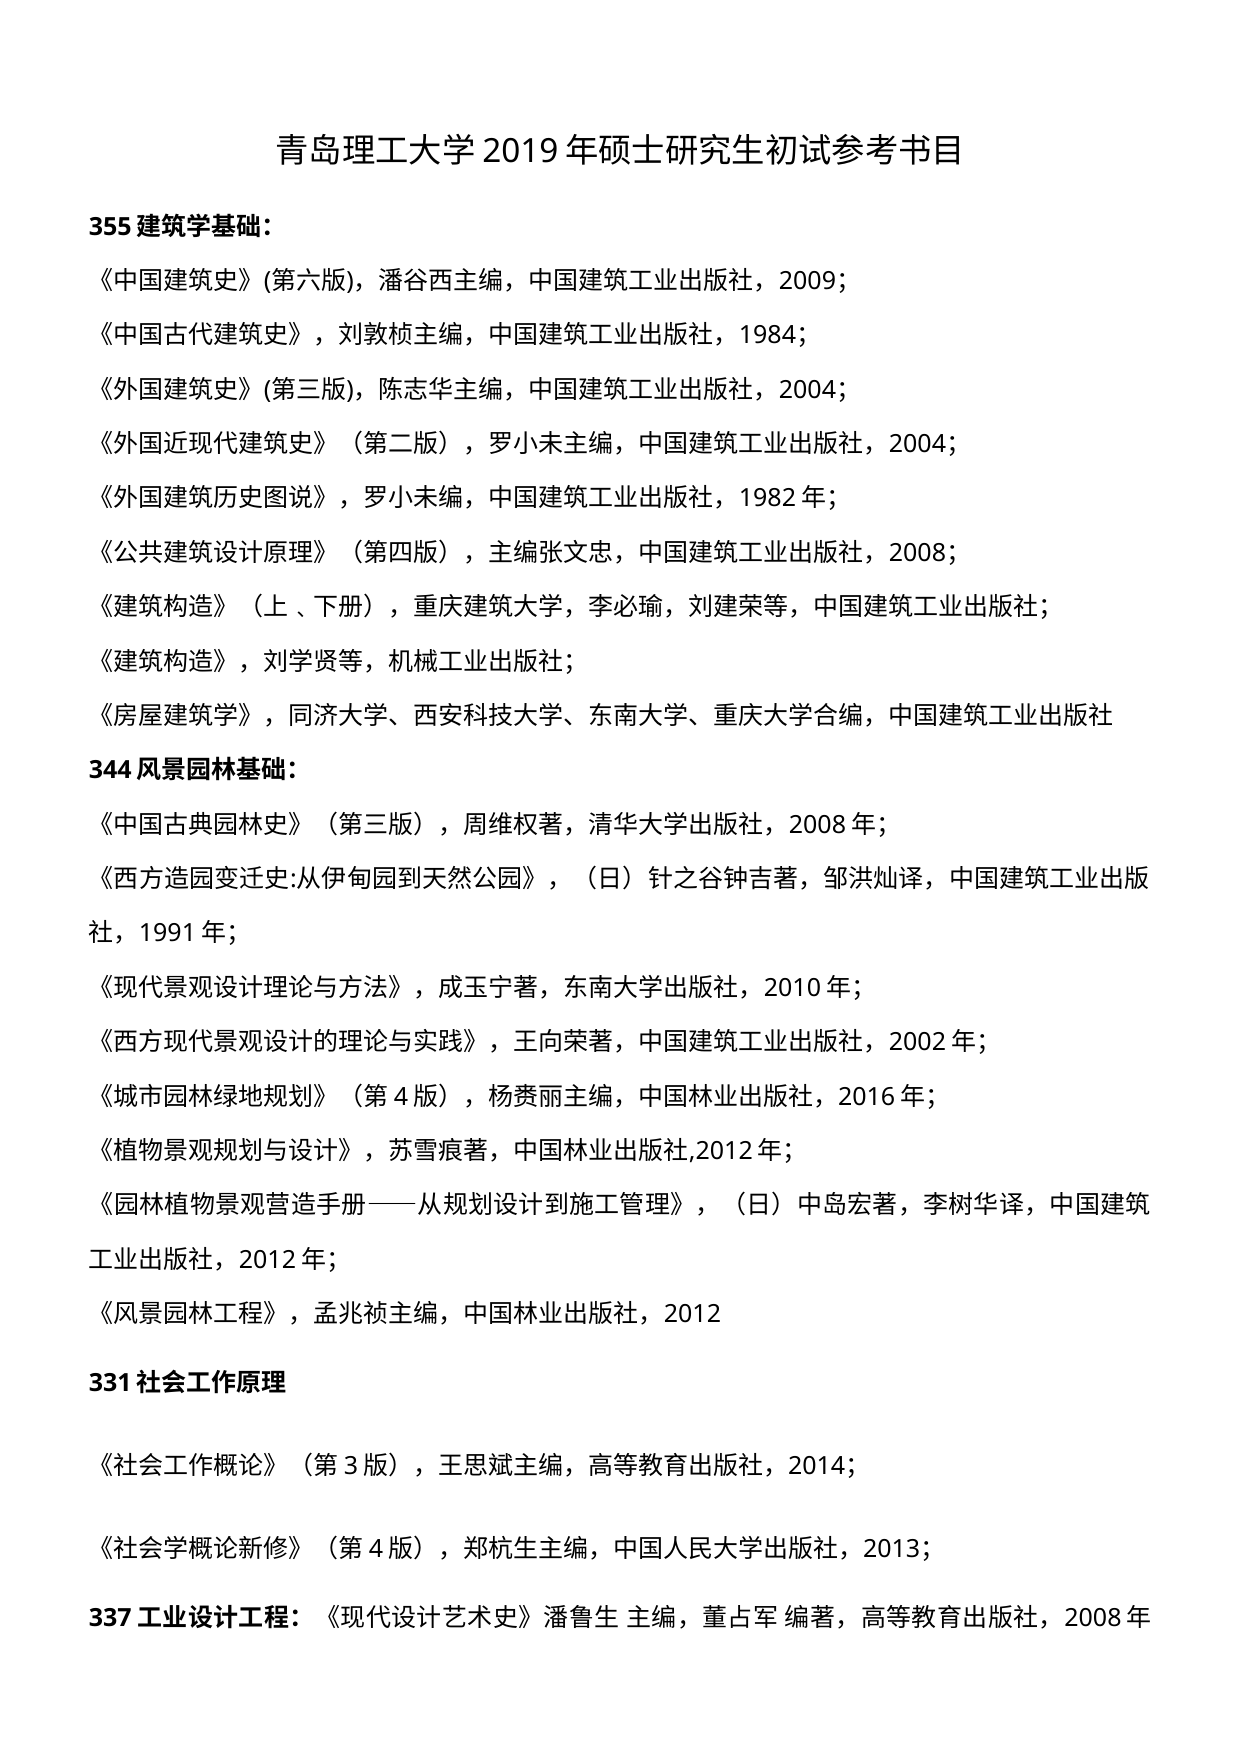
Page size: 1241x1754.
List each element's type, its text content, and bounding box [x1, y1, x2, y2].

text 《城市园林绿地规划》（第4版），杨赉丽主编，中国林业出版社，2016年； [89, 1076, 1152, 1112]
text 《中国古代建筑史》，刘敦桢主编，中国建筑工业出版社，1984； [89, 315, 1152, 351]
text 《公共建筑设计原理》（第四版），主编张文忠，中国建筑工业出版社，2008； [89, 532, 1152, 568]
text 《外国近现代建筑史》（第二版），罗小未主编，中国建筑工业出版社，2004； [89, 423, 1152, 460]
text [89, 1597, 1152, 1633]
text 《园林植物景观营造手册——从规划设计到施工管理》，（日）中岛宏著，李树华译，中国建筑工业出版社，2012年； [89, 1185, 1152, 1275]
text 《风景园林工程》，孟兆祯主编，中国林业出版社，2012 [89, 1293, 1152, 1330]
text 《中国古典园林史》（第三版），周维权著，清华大学出版社，2008年； [89, 804, 1152, 840]
text 《西方现代景观设计的理论与实践》，王向荣著，中国建筑工业出版社，2002年； [89, 1022, 1152, 1058]
text 《社会工作概论》（第3版），王思斌主编，高等教育出版社，2014； [89, 1431, 1152, 1496]
text 《房屋建筑学》，同济大学、西安科技大学、东南大学、重庆大学合编，中国建筑工业出版社 [89, 695, 1152, 732]
text 《社会学概论新修》（第4版），郑杭生主编，中国人民大学出版社，2013； [89, 1514, 1152, 1579]
text 青岛理工大学2019年硕士研究生初试参考书目 [89, 124, 1152, 172]
text 《中国建筑史》(第六版)，潘谷西主编，中国建筑工业出版社，2009； [89, 260, 1152, 297]
text 《现代景观设计理论与方法》，成玉宁著，东南大学出版社，2010年； [89, 967, 1152, 1003]
text 《外国建筑史》(第三版)，陈志华主编，中国建筑工业出版社，2004； [89, 369, 1152, 405]
text 《外国建筑历史图说》，罗小未编，中国建筑工业出版社，1982年； [89, 478, 1152, 514]
text 331社会工作原理 [89, 1348, 1152, 1413]
text 355建筑学基础： [89, 206, 1152, 242]
text 344风景园林基础： [89, 750, 1152, 786]
text 《西方造园变迁史:从伊甸园到天然公园》，（日）针之谷钟吉著，邹洪灿译，中国建筑工业出版社，1991年； [89, 858, 1152, 949]
text 《建筑构造》，刘学贤等，机械工业出版社； [89, 641, 1152, 677]
text 《建筑构造》（上﹑下册），重庆建筑大学，李必瑜，刘建荣等，中国建筑工业出版社； [89, 587, 1152, 623]
text 《植物景观规划与设计》，苏雪痕著，中国林业出版社,2012年； [89, 1130, 1152, 1167]
